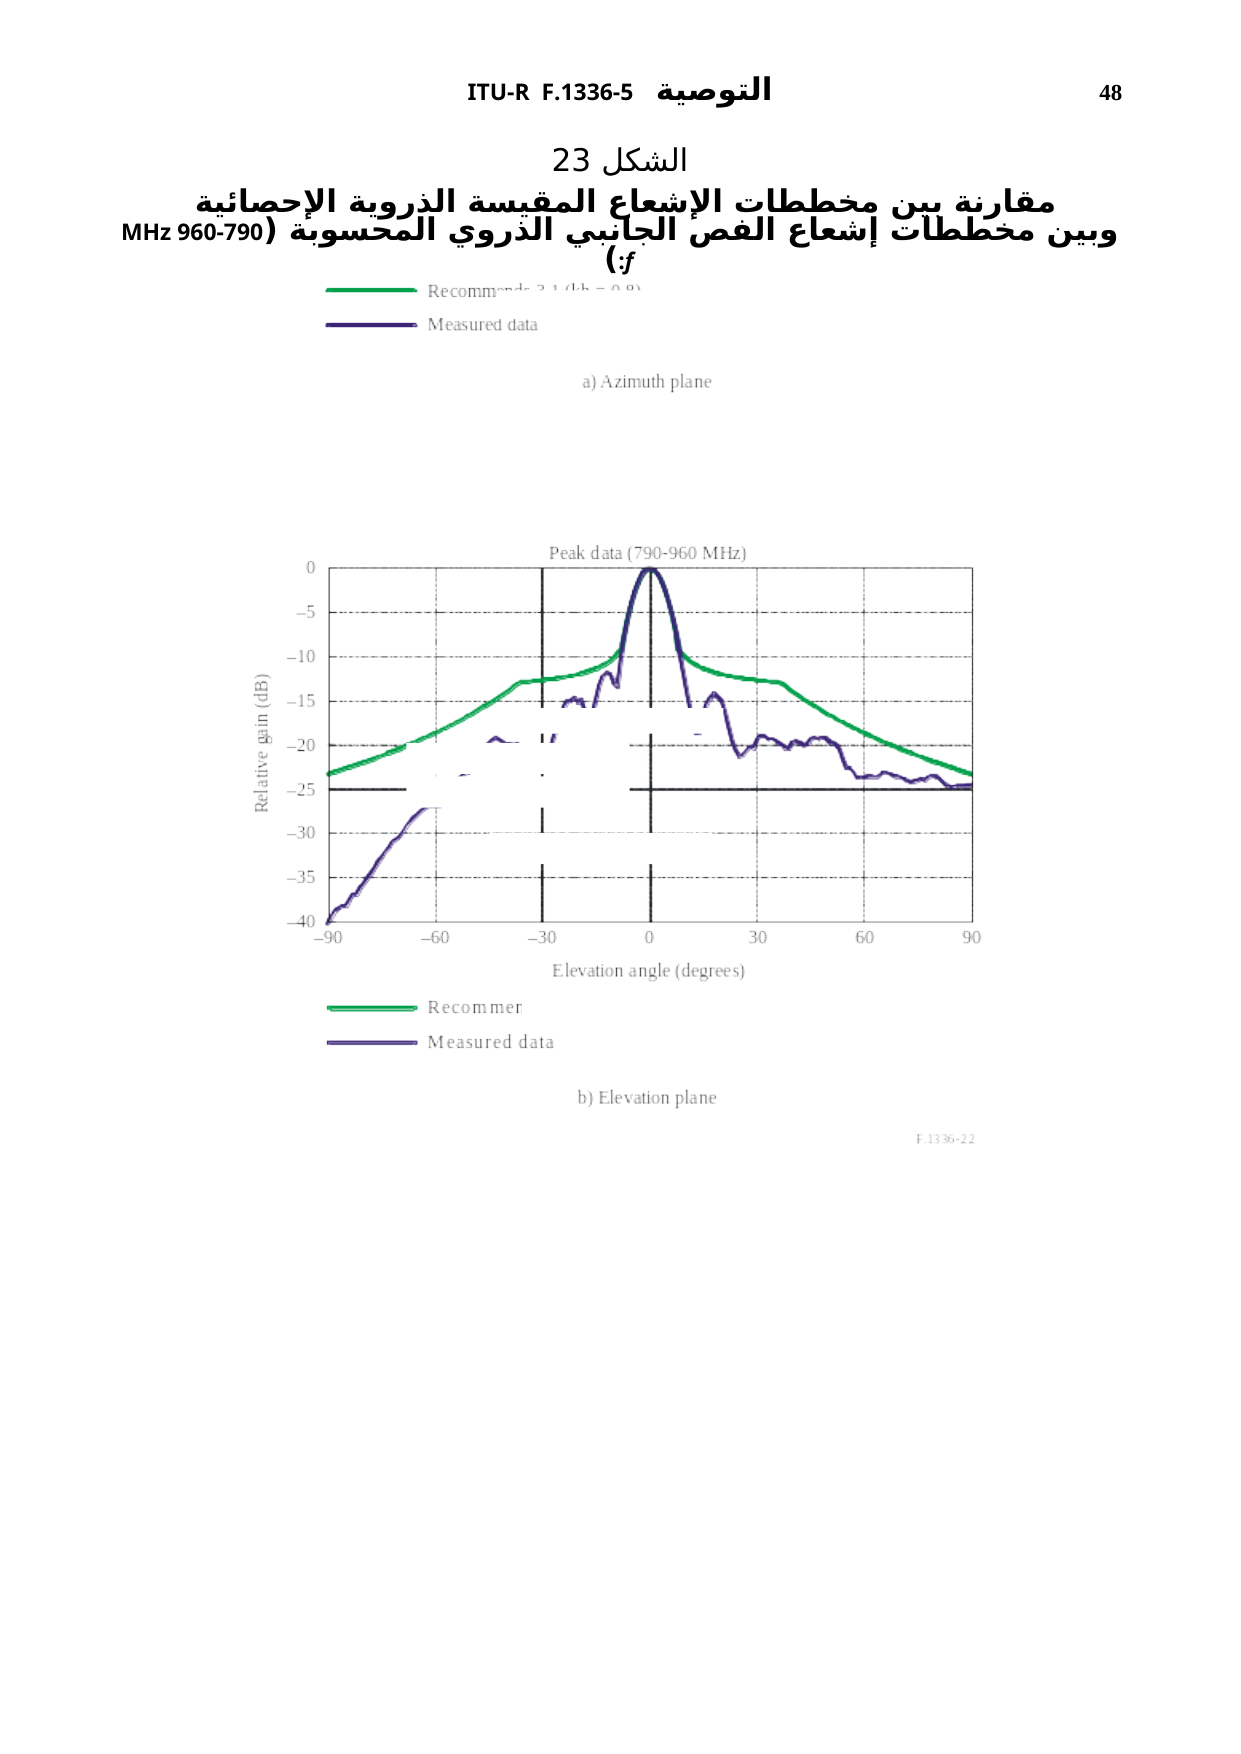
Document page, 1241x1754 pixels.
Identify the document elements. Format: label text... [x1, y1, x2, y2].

text الشكل 23 [118, 148, 1122, 177]
title مقارنة بين مخططات الإشعاع المقيسة الذروية الإحصائية وبين مخططات إشعاع الفص الجانبي الذروي المحسوبة (MHz 960-790 :f) [118, 189, 1122, 277]
